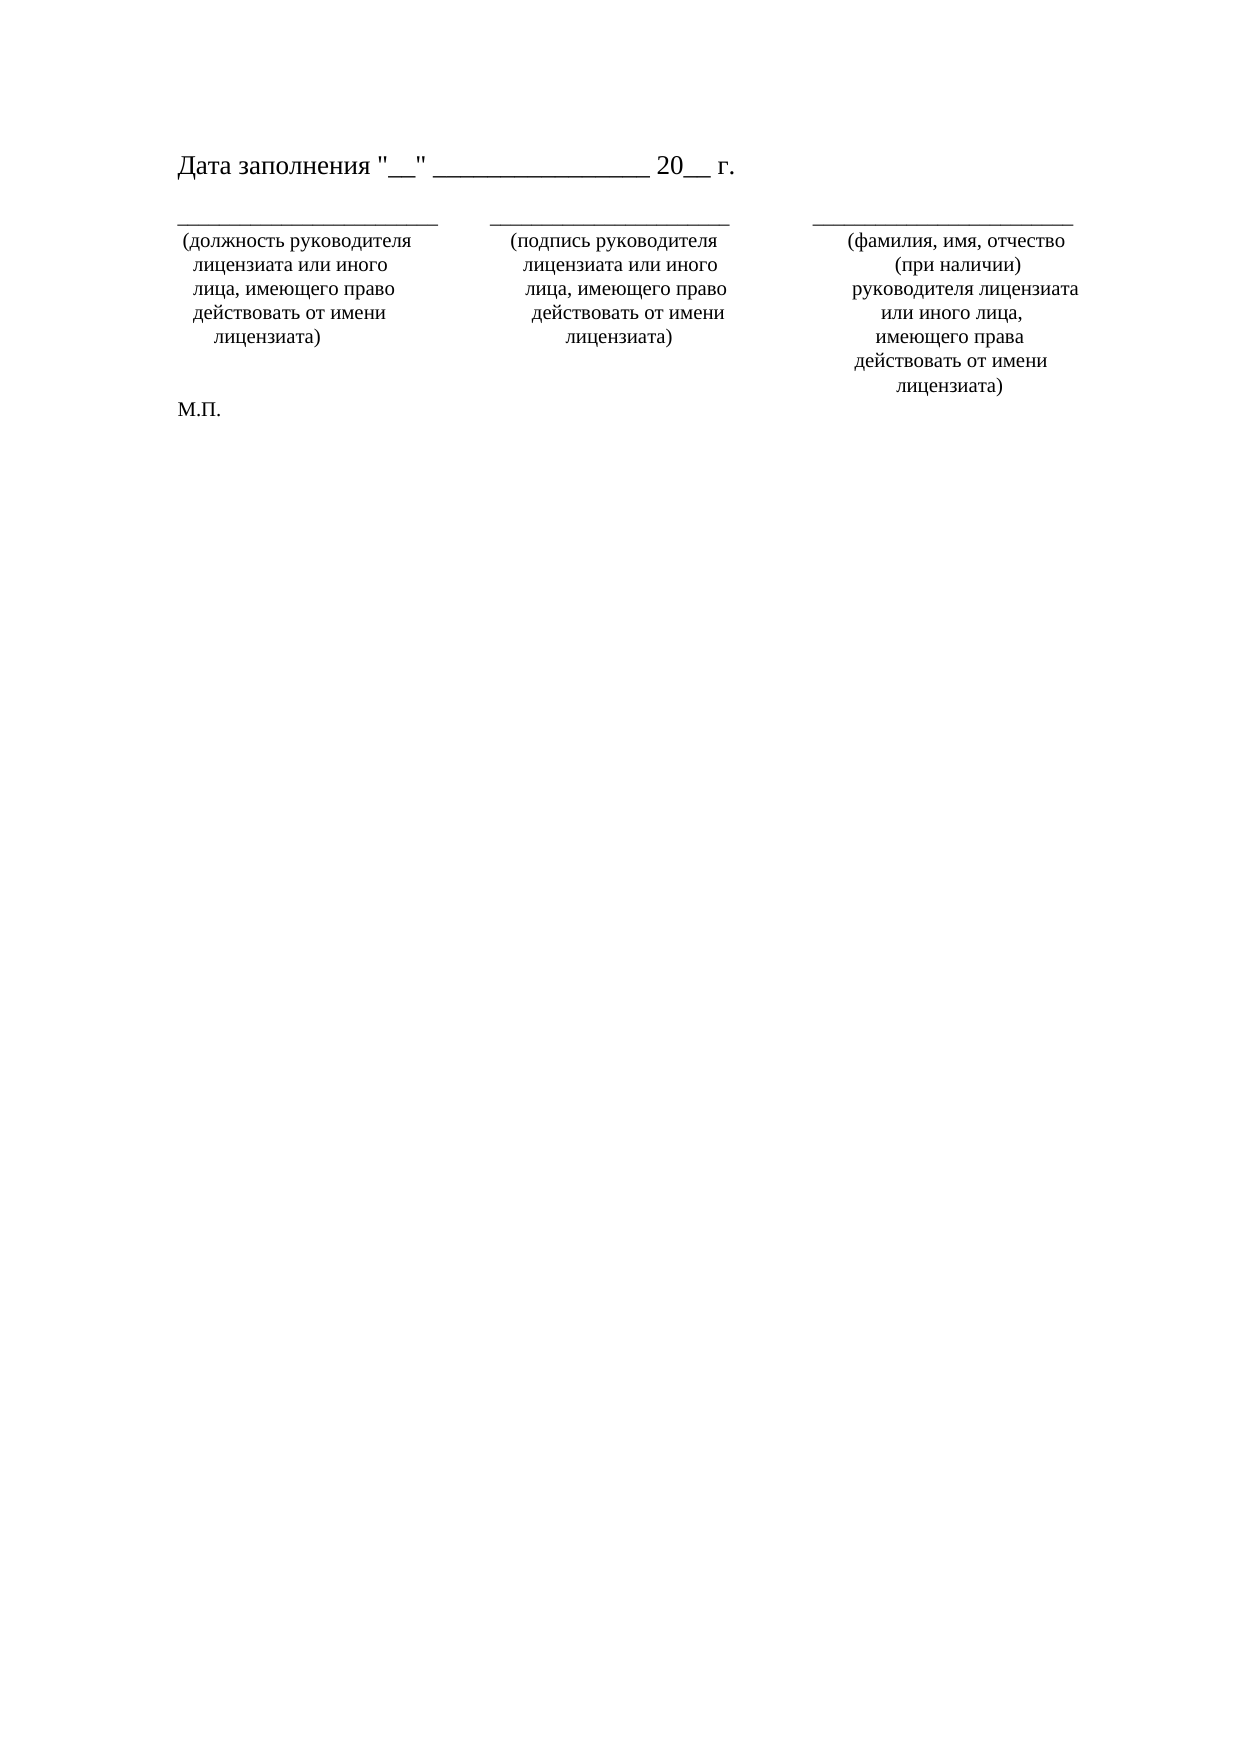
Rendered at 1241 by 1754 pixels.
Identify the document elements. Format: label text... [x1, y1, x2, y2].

text лицензиата или иного лицензиата или иного (при наличии) [177, 252, 1152, 276]
text Дата заполнения "__" ________________ 20__ г. [177, 149, 1152, 180]
text (должность руководителя (подпись руководителя (фамилия, имя, отчество [177, 228, 1152, 252]
text _________________________ _______________________ _________________________ [177, 204, 1152, 228]
text лицензиата) [177, 372, 1152, 397]
text действовать от имени действовать от имени или иного лица, [177, 300, 1152, 324]
text лицензиата) лицензиата) имеющего права [177, 324, 1152, 348]
text М.П. [177, 397, 1152, 421]
text действовать от имени [177, 348, 1152, 372]
text лица, имеющего право лица, имеющего право руководителя лицензиата [177, 276, 1152, 300]
